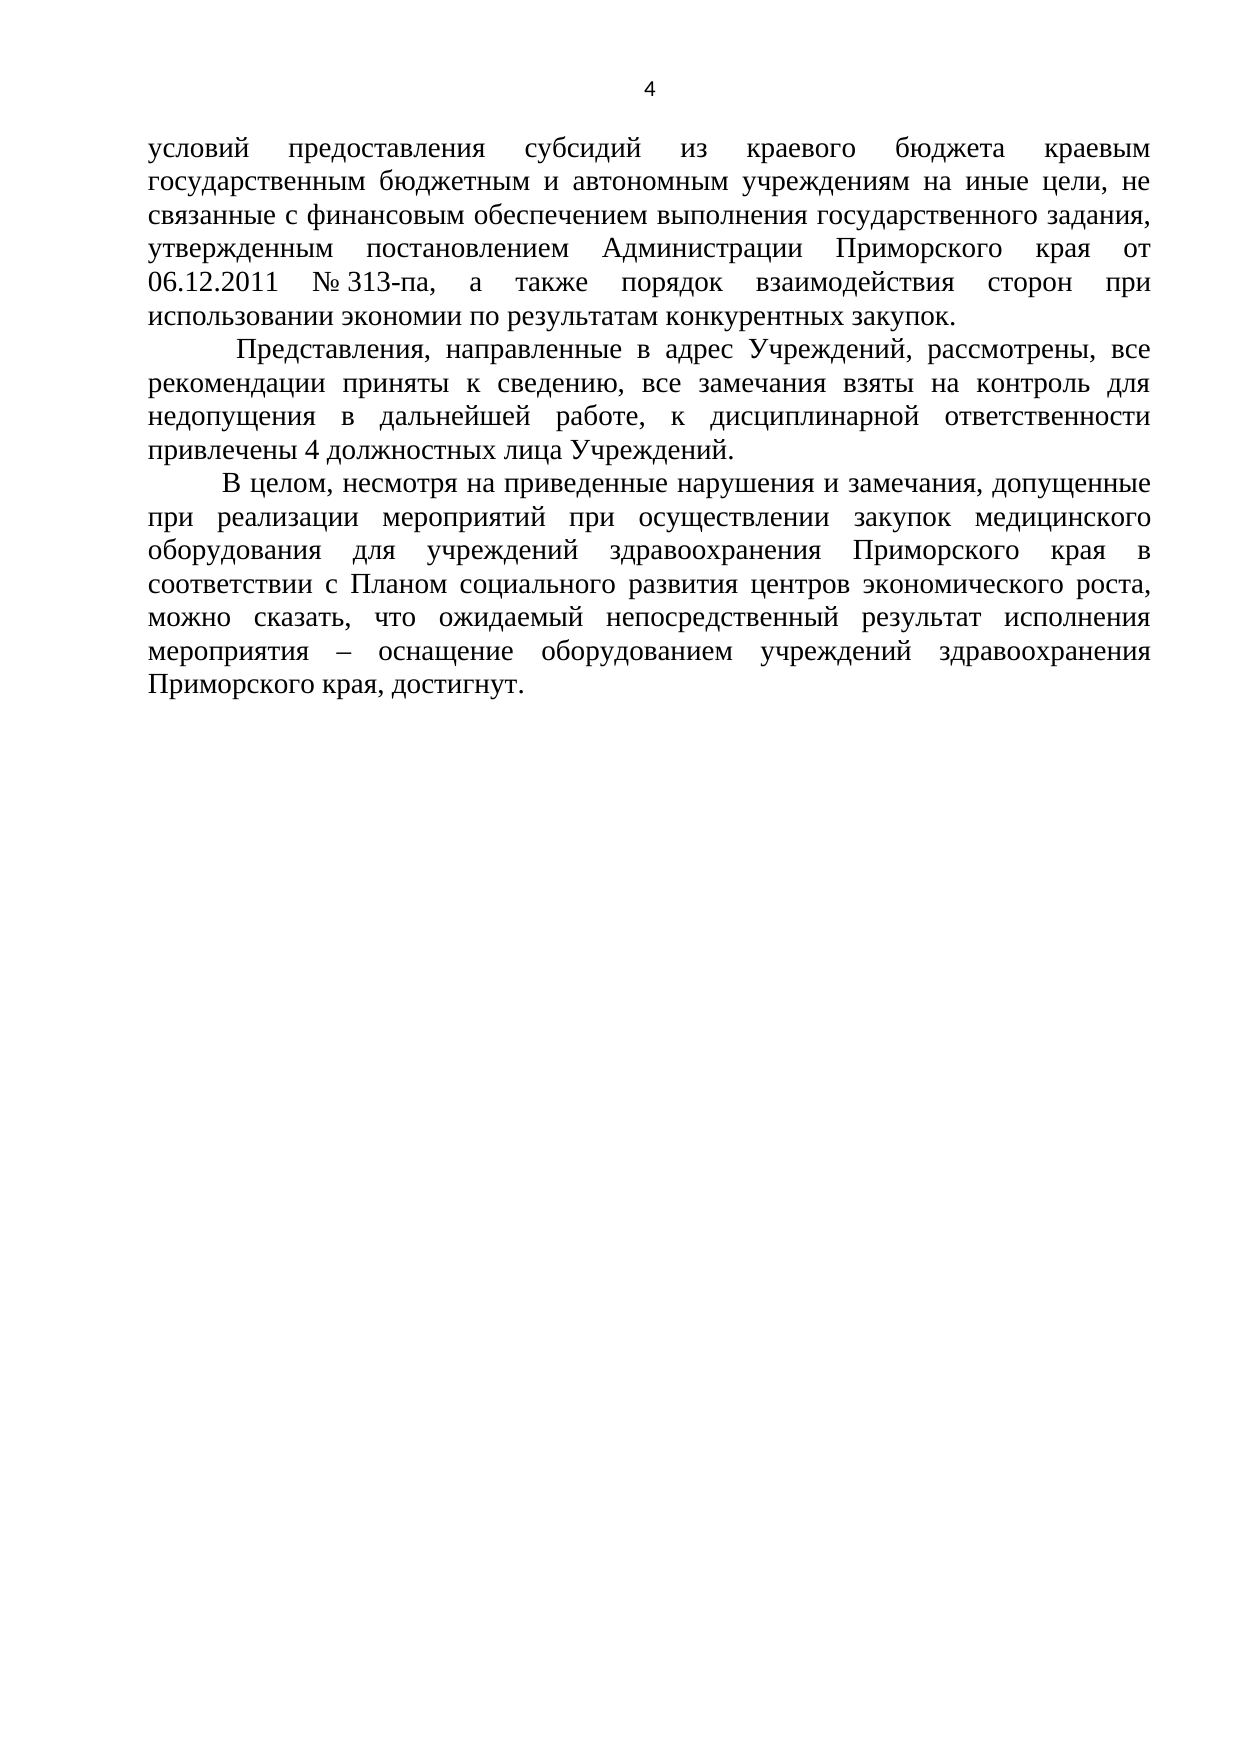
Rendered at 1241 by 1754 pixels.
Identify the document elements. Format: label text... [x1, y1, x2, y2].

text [148, 130, 1152, 331]
text Представления, направленные в адрес Учреждений, рассмотрены, все рекомендации приняты к сведению, все замечания взяты на контроль для недопущения в дальнейшей работе, к дисциплинарной ответственности привлечены 4 должностных лица Учреждений. [148, 331, 1152, 465]
text В целом, несмотря на приведенные нарушения и замечания, допущенные при реализации мероприятий при осуществлении закупок медицинского оборудования для учреждений здравоохранения Приморского края в соответствии с Планом социального развития центров экономического роста, можно сказать, что ожидаемый непосредственный результат исполнения мероприятия – оснащение оборудованием учреждений здравоохранения Приморского края, достигнут. [148, 465, 1152, 700]
